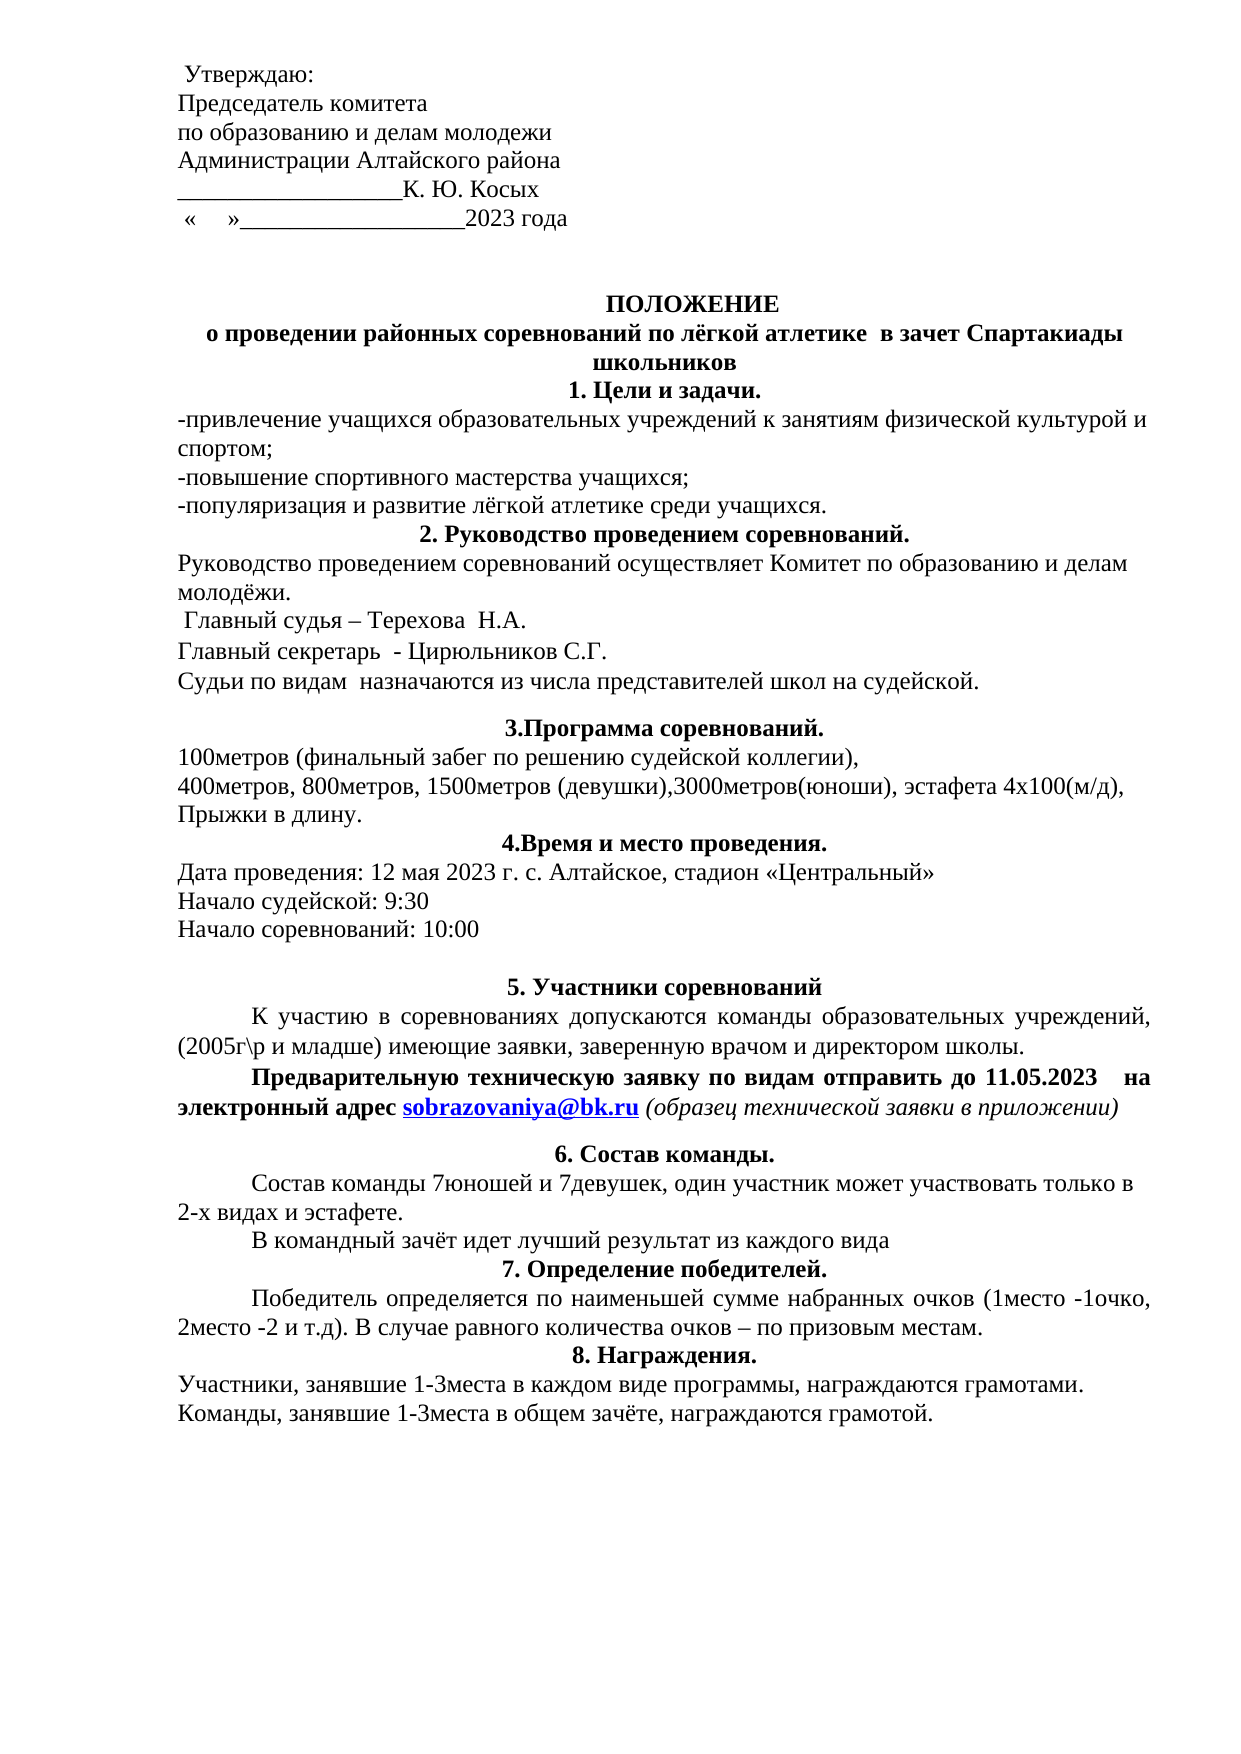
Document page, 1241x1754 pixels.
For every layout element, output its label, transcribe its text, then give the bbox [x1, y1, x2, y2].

text 4.Время и место проведения. [177, 828, 1152, 857]
text К участию в соревнованиях допускаются команды образовательных учреждений, (2005г\р и младше) имеющие заявки, заверенную врачом и директором школы. [177, 1001, 1152, 1060]
text -популяризация и развитие лёгкой атлетике среди учащихся. [177, 490, 1152, 519]
text В командный зачёт идет лучший результат из каждого вида [177, 1225, 1152, 1254]
text Начало соревнований: 10:00 [177, 914, 1152, 943]
text Состав команды 7юношей и 7девушек, один участник может участвовать только в 2-х видах и эстафете. [177, 1168, 1152, 1225]
text Руководство проведением соревнований осуществляет Комитет по образованию и делам молодёжи. [177, 548, 1152, 605]
text 8. Награждения. [177, 1340, 1152, 1369]
text -повышение спортивного мастерства учащихся; [177, 462, 1152, 490]
text ПОЛОЖЕНИЕ [177, 289, 1152, 318]
text 1. Цели и задачи. [177, 375, 1152, 404]
text 3.Программа соревнований. [177, 713, 1152, 742]
text 5. Участники соревнований [177, 972, 1152, 1001]
text Администрации Алтайского района [177, 145, 1152, 174]
text Прыжки в длину. [177, 799, 1152, 828]
text Главный судья – Терехова Н.А. [177, 605, 1152, 634]
text 7. Определение победителей. [177, 1254, 1152, 1283]
text по образованию и делам молодежи [177, 117, 1152, 145]
text « »__________________2023 года [177, 203, 1152, 232]
text 100метров (финальный забег по решению судейской коллегии), [177, 742, 1152, 771]
text Начало судейской: 9:30 [177, 886, 1152, 914]
text Команды, занявшие 1-3места в общем зачёте, награждаются грамотой. [177, 1398, 1152, 1427]
text Судьи по видам назначаются из числа представителей школ на судейской. [177, 666, 1152, 695]
text Дата проведения: 12 мая 2023 г. c. Алтайское, стадион «Центральный» [177, 857, 1152, 886]
text о проведении районных соревнований по лёгкой атлетике в зачет Cпартакиады школьников [177, 318, 1152, 375]
text Победитель определяется по наименьшей сумме набранных очков (1место -1очко, 2место -2 и т.д). В случае равного количества очков – по призовым местам. [177, 1283, 1152, 1340]
text Предварительную техническую заявку по видам отправить до 11.05.2023 на электронный адрес sobrazovaniya@bk.ru (образец технической заявки в приложении) [177, 1062, 1152, 1121]
text Участники, занявшие 1-3места в каждом виде программы, награждаются грамотами. [177, 1369, 1152, 1398]
text Утверждаю: [177, 59, 1152, 88]
text __________________К. Ю. Косых [177, 174, 1152, 203]
text 400метров, 800метров, 1500метров (девушки),3000метров(юноши), эстафета 4х100(м/д), [177, 771, 1152, 799]
text Председатель комитета [177, 88, 1152, 117]
text -привлечение учащихся образовательных учреждений к занятиям физической культурой и спортом; [177, 404, 1152, 462]
text 6. Состав команды. [177, 1139, 1152, 1168]
text Главный секретарь - Цирюльников С.Г. [177, 636, 1152, 664]
text 2. Руководство проведением соревнований. [177, 519, 1152, 548]
